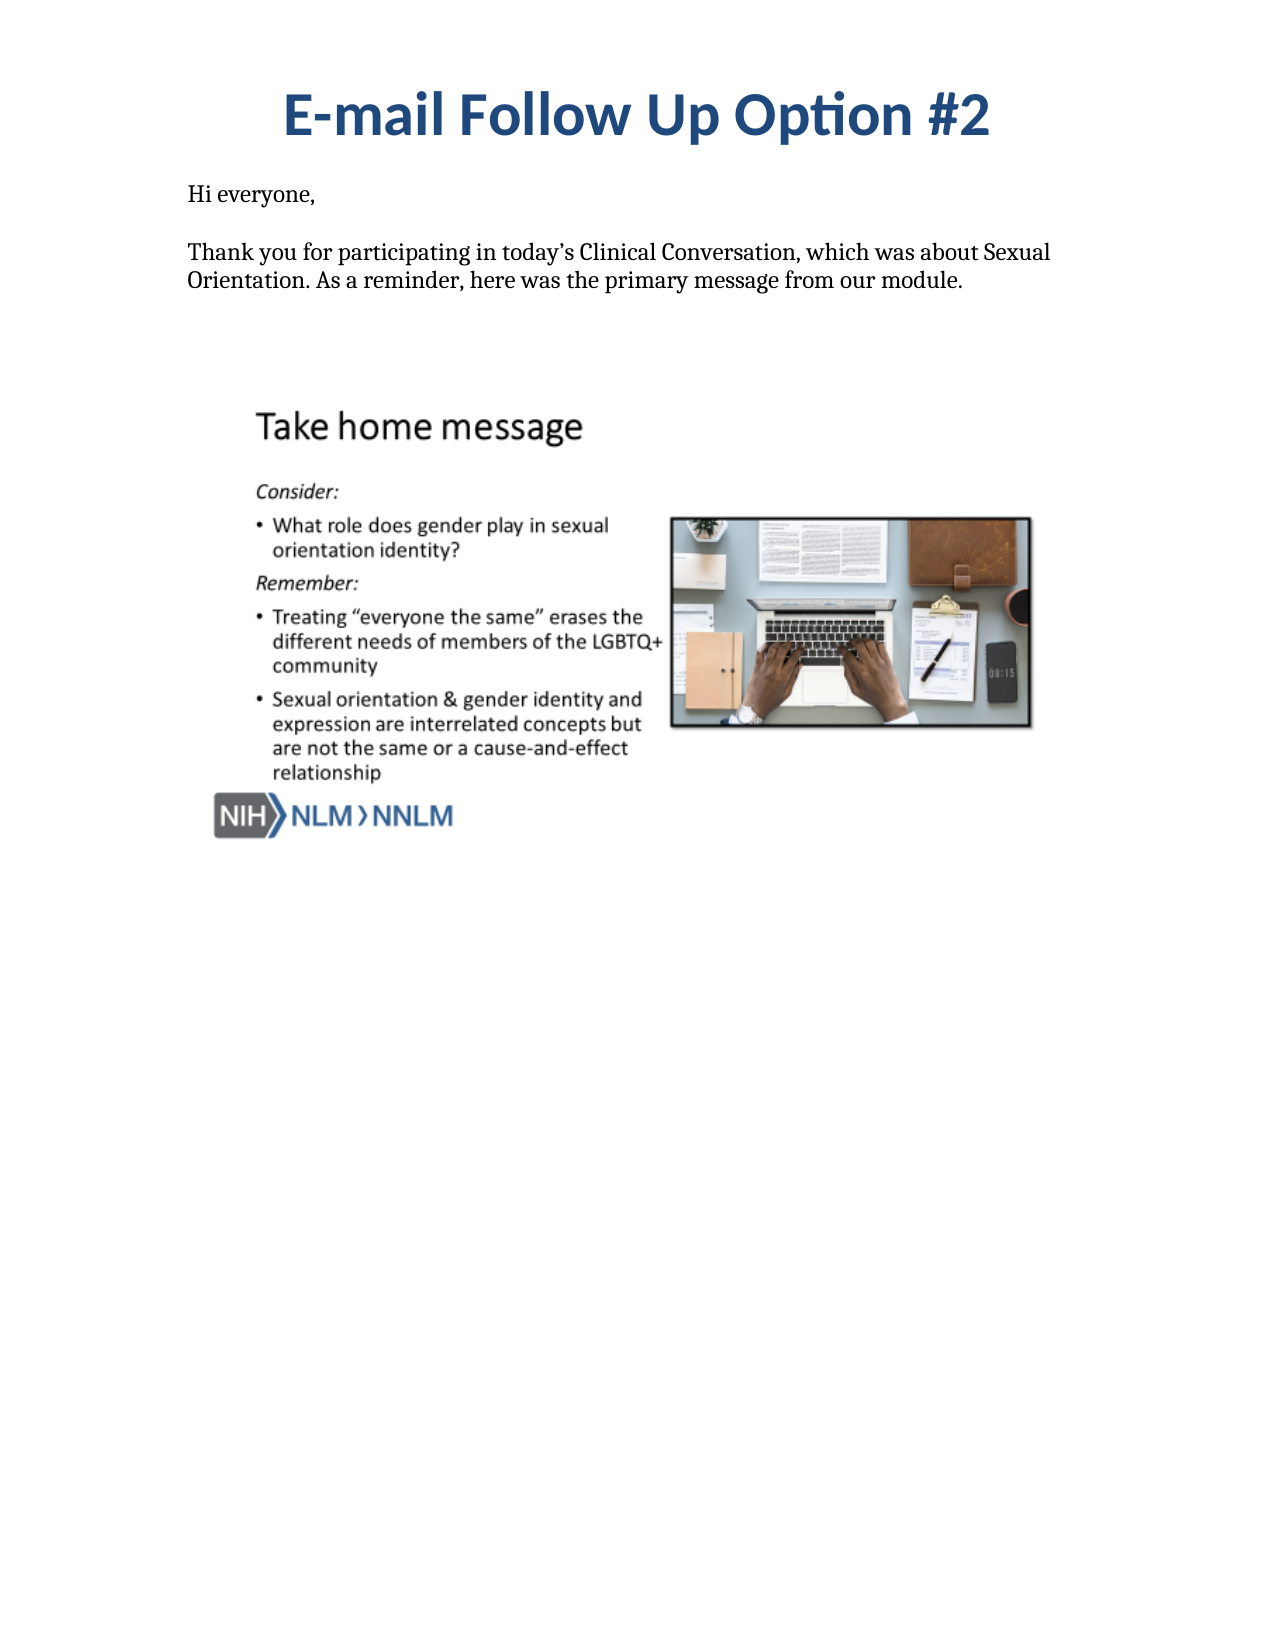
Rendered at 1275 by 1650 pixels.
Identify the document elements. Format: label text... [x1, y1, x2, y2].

picture [187, 352, 1088, 859]
text Hi everyone, [187, 180, 1087, 209]
text Thank you for participating in today’s Clinical Conversation, which was about Sexual Orientation. As a reminder, here was the primary message from our module. [187, 238, 1087, 295]
